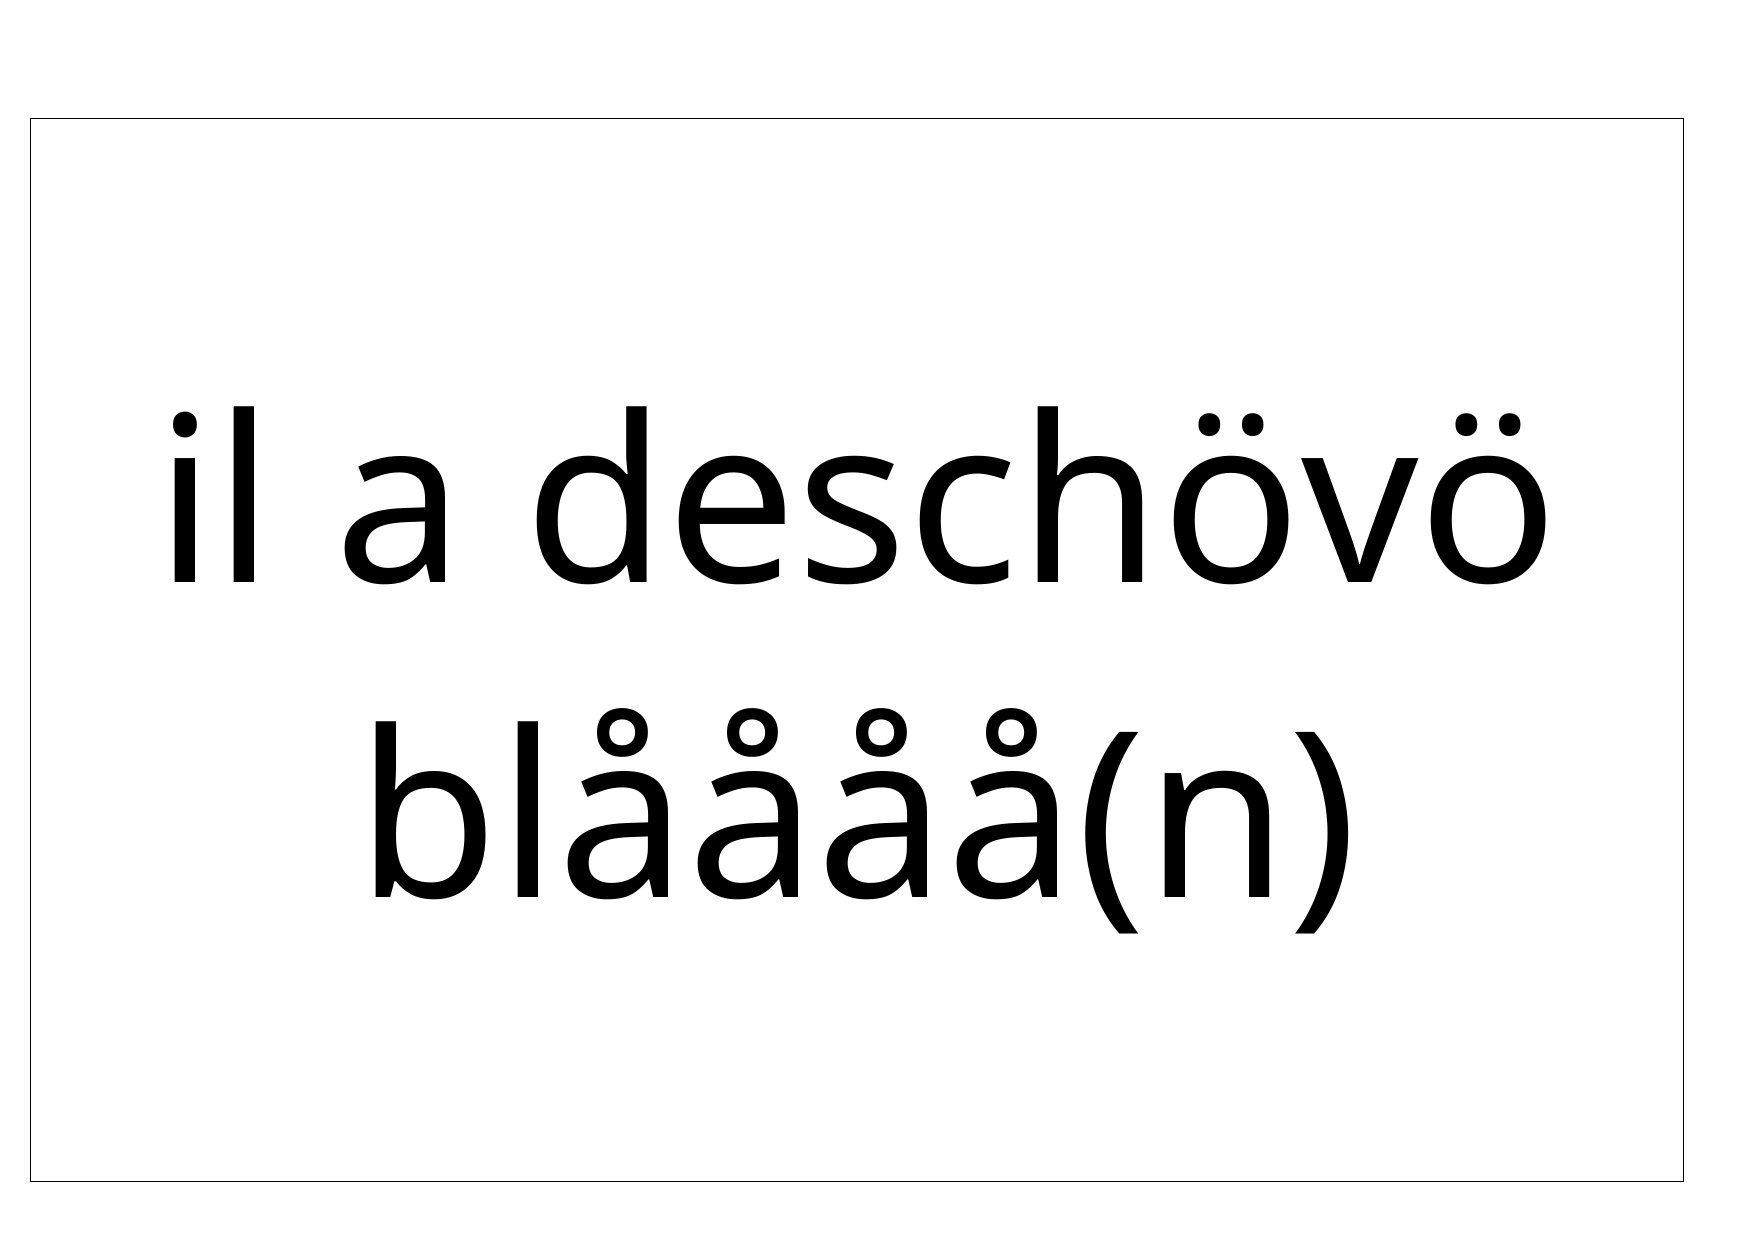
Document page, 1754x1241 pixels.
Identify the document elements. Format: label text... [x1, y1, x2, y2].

table_cell il a deschövö blåååå(n) [31, 119, 1683, 1181]
